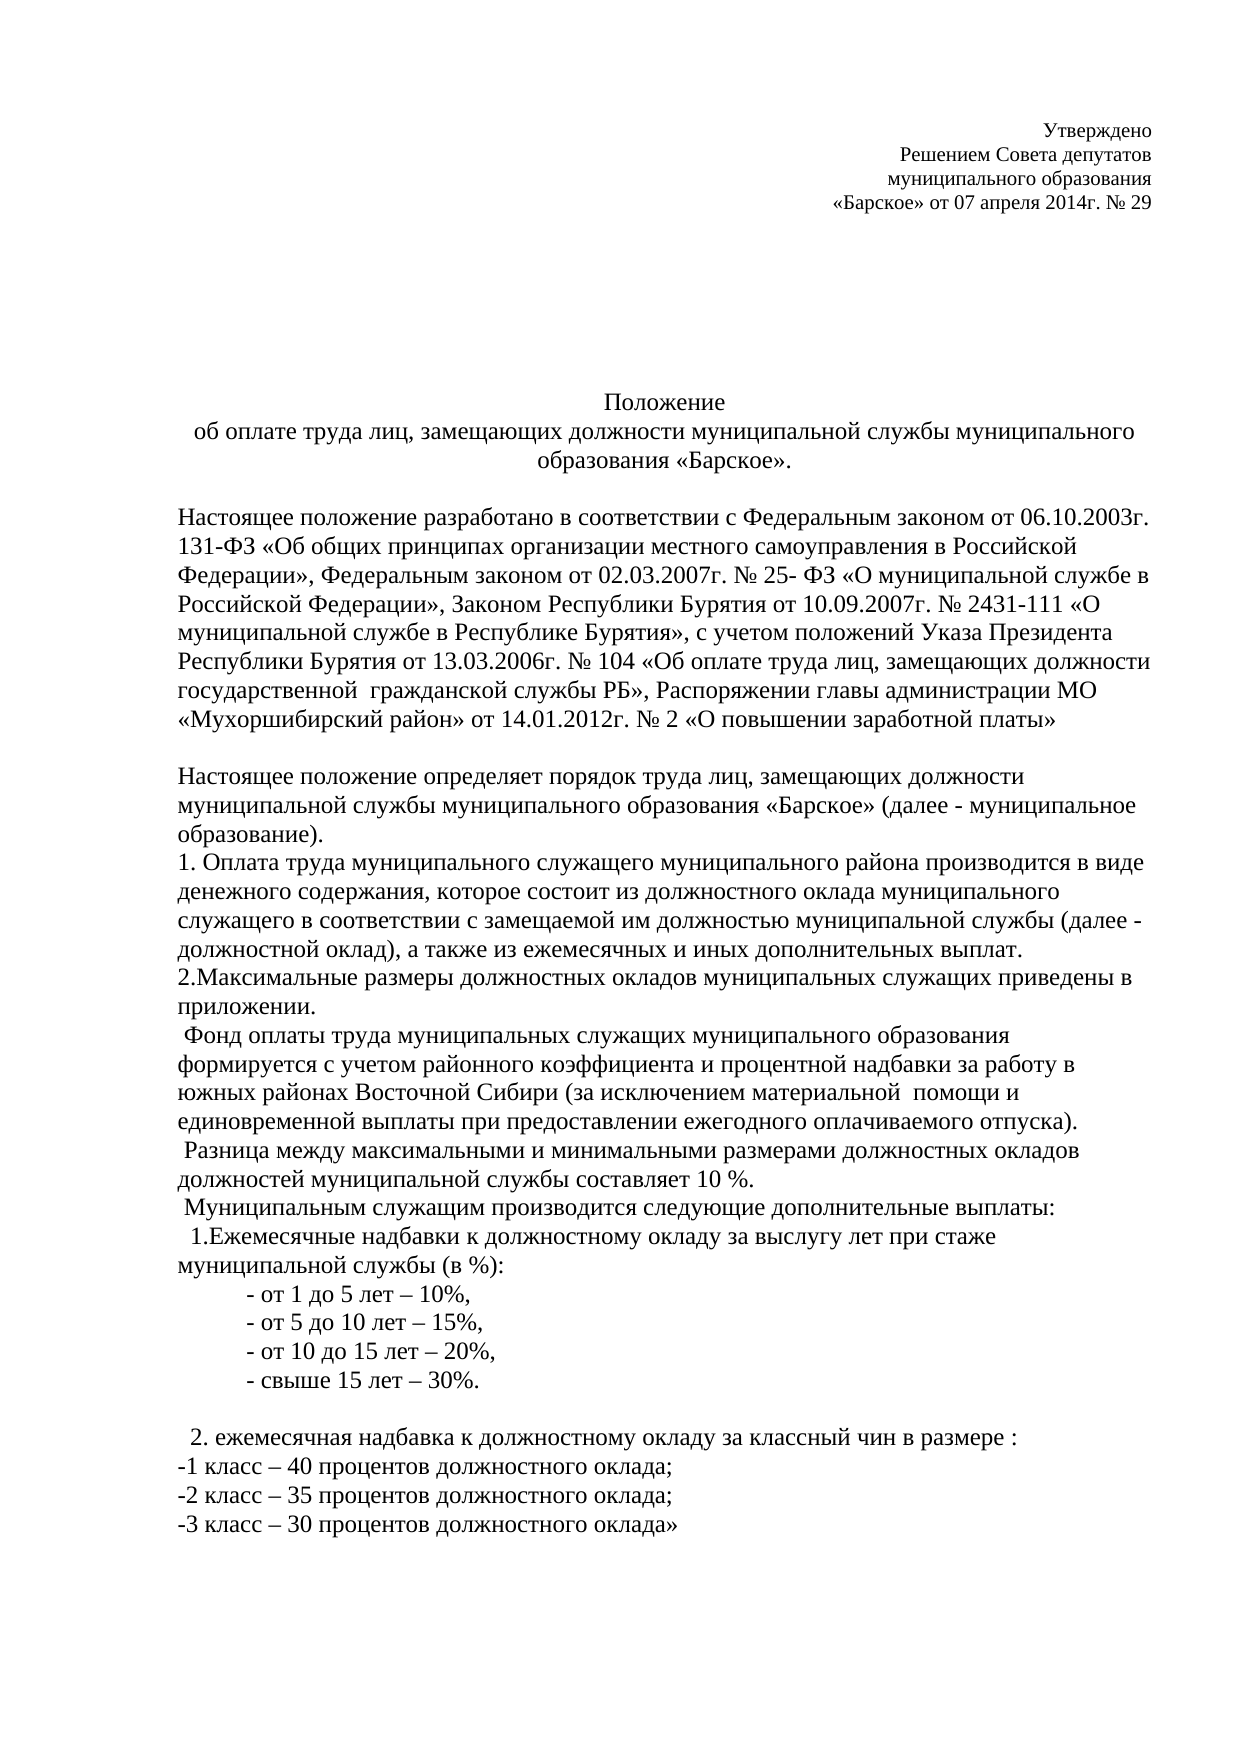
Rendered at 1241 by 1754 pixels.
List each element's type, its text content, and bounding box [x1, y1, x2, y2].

text об оплате труда лиц, замещающих должности муниципальной службы муниципального образования «Барское». [177, 416, 1152, 474]
text муниципального образования [177, 166, 1152, 190]
text Положение [177, 387, 1152, 416]
text -1 класс – 40 процентов должностного оклада; [177, 1451, 1152, 1480]
text Настоящее положение определяет порядок труда лиц, замещающих должности муниципальной службы муниципального образования «Барское» (далее - муниципальное образование). [177, 761, 1152, 847]
text Настоящее положение разработано в соответствии с Федеральным законом от 06.10.2003г. 131-ФЗ «Об общих принципах организации местного самоуправления в Российской Федерации», Федеральным законом от 02.03.2007г. № 25- ФЗ «О муниципальной службе в Российской Федерации», Законом Республики Бурятия от 10.09.2007г. № 2431-111 «О муниципальной службе в Республике Бурятия», с учетом положений Указа Президента Республики Бурятия от 13.03.2006г. № 104 «Об оплате труда лиц, замещающих должности государственной гражданской службы РБ», Распоряжении главы администрации МО «Мухоршибирский район» от 14.01.2012г. № 2 «О повышении заработной платы» [177, 502, 1152, 732]
text Решением Совета депутатов [177, 142, 1152, 166]
text Фонд оплаты труда муниципальных служащих муниципального образования формируется с учетом районного коэффициента и процентной надбавки за работу в южных районах Восточной Сибири (за исключением материальной помощи и единовременной выплаты при предоставлении ежегодного оплачиваемого отпуска). [177, 1020, 1152, 1135]
text «Барcкое» от 07 апреля 2014г. № 29 [177, 190, 1152, 214]
text - от 10 до 15 лет – 20%, [177, 1336, 1152, 1365]
text Утверждено [177, 118, 1152, 142]
text - свыше 15 лет – 30%. [177, 1365, 1152, 1394]
text 2.Максимальные размеры должностных окладов муниципальных служащих приведены в приложении. [177, 962, 1152, 1020]
text -3 класс – 30 процентов должностного оклада» [177, 1509, 1152, 1537]
text Муниципальным служащим производится следующие дополнительные выплаты: [177, 1192, 1152, 1221]
text 1.Ежемесячные надбавки к должностному окладу за выслугу лет при стаже муниципальной службы (в %): [177, 1221, 1152, 1279]
text 2. ежемесячная надбавка к должностному окладу за классный чин в размере : [177, 1422, 1152, 1451]
text - от 1 до 5 лет – 10%, [177, 1279, 1152, 1307]
text 1. Оплата труда муниципального служащего муниципального района производится в виде денежного содержания, которое состоит из должностного оклада муниципального служащего в соответствии с замещаемой им должностью муниципальной службы (далее - должностной оклад), а также из ежемесячных и иных дополнительных выплат. [177, 847, 1152, 962]
text Разница между максимальными и минимальными размерами должностных окладов должностей муниципальной службы составляет 10 %. [177, 1135, 1152, 1192]
text -2 класс – 35 процентов должностного оклада; [177, 1480, 1152, 1509]
text - от 5 до 10 лет – 15%, [177, 1307, 1152, 1336]
